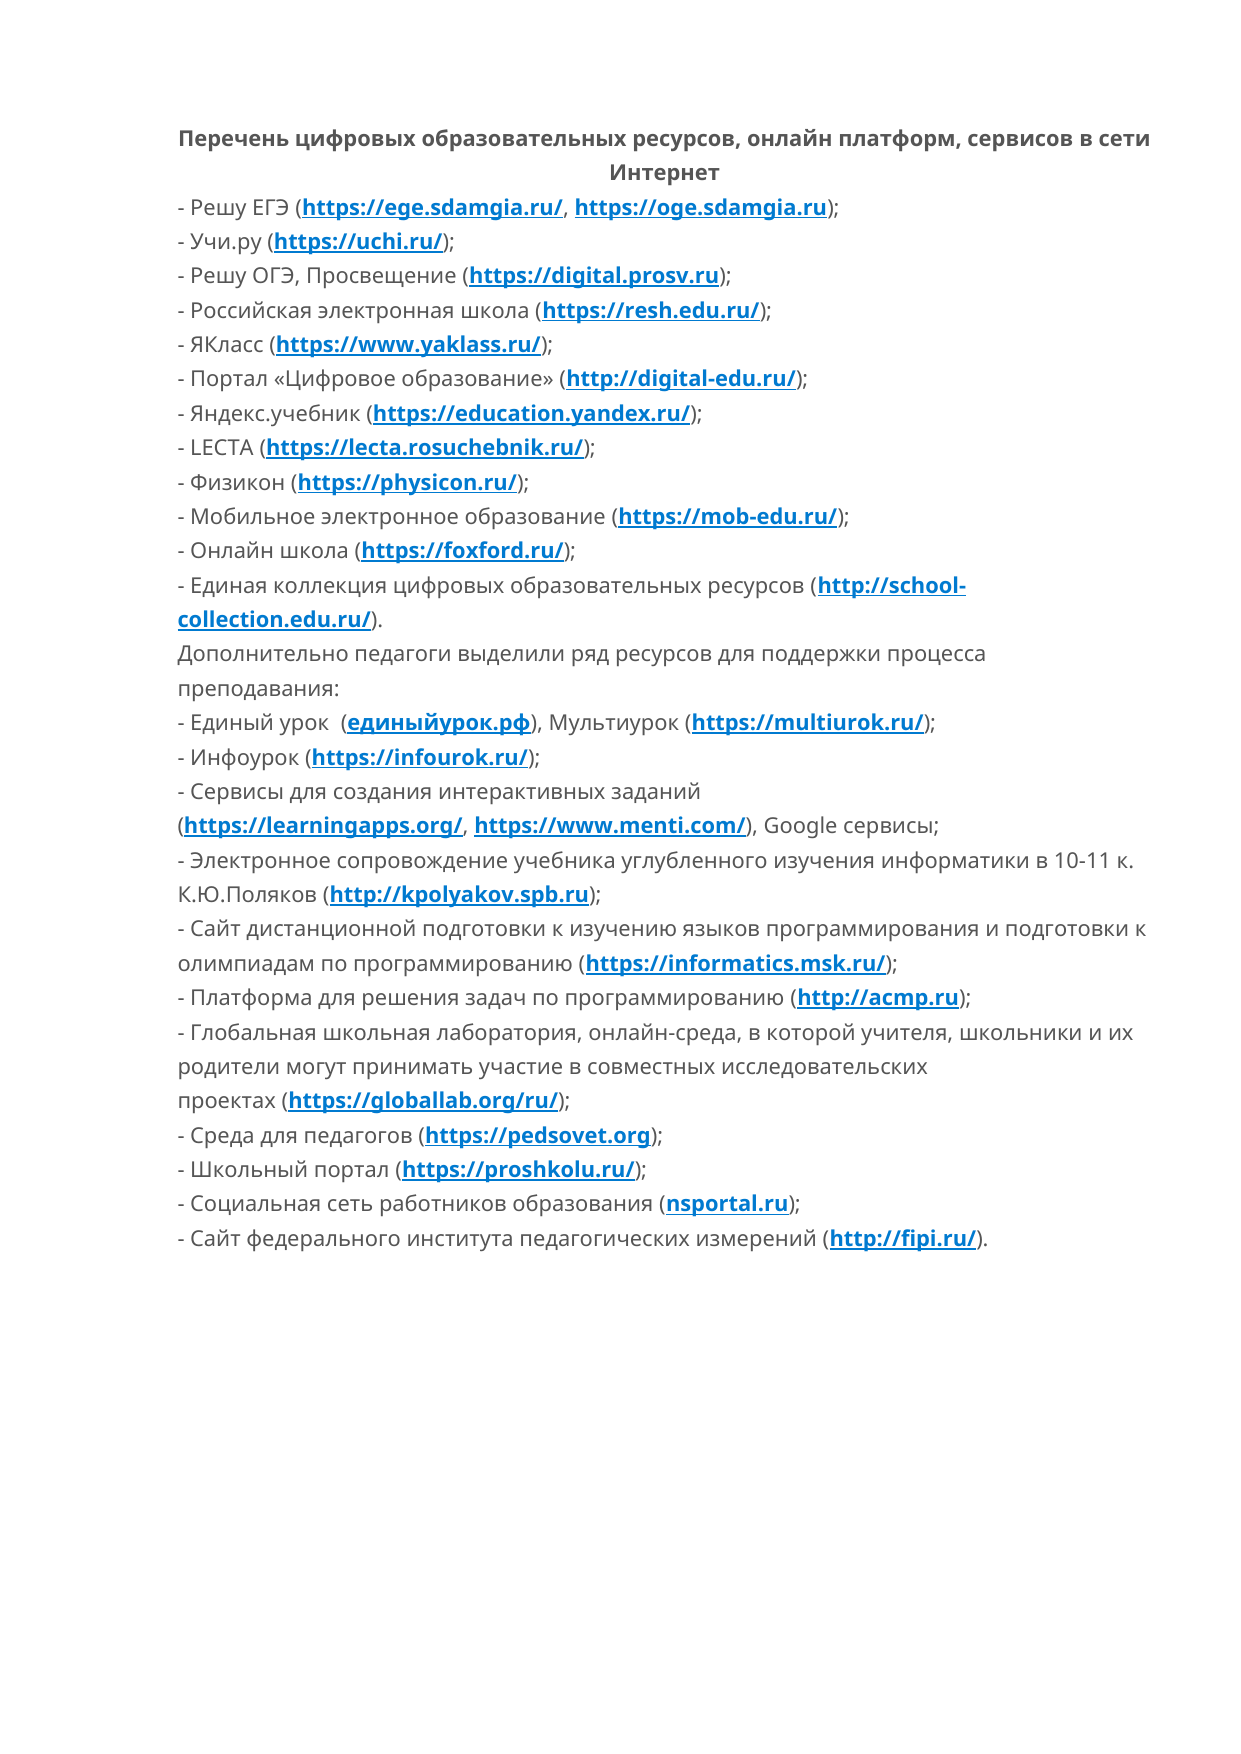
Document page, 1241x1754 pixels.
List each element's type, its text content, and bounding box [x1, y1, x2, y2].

text - LECTA (https://lecta.rosuchebnik.ru/); [177, 427, 1152, 462]
text Перечень цифровых образовательных ресурсов, онлайн платформ, сервисов в сети Интернет [177, 118, 1152, 187]
text - Яндекс.учебник (https://education.yandex.ru/); [177, 393, 1152, 427]
text - Физикон (https://physicon.ru/); [177, 462, 1152, 496]
text - Мобильное электронное образование (https://mob-edu.ru/); [177, 496, 1152, 531]
text - Инфоурок (https://infourok.ru/); [177, 737, 1152, 771]
text - Сайт федерального института педагогических измерений (http://fipi.ru/). [177, 1218, 1152, 1252]
text - Электронное сопровождение учебника углубленного изучения информатики в 10-11 к. К.Ю.Поляков (http://kpolyakov.spb.ru); [177, 840, 1152, 909]
text - ЯКласс (https://www.yaklass.ru/); [177, 324, 1152, 359]
text Дополнительно педагоги выделили ряд ресурсов для поддержки процесса преподавания: [177, 634, 1152, 702]
text - Портал «Цифровое образование» (http://digital-edu.ru/); [177, 359, 1152, 393]
text - Социальная сеть работников образования (nsportal.ru); [177, 1184, 1152, 1218]
text - Сайт дистанционной подготовки к изучению языков программирования и подготовки к олимпиадам по программированию (https://informatics.msk.ru/); [177, 909, 1152, 977]
text - Школьный портал (https://proshkolu.ru/); [177, 1149, 1152, 1184]
text - Российская электронная школа (https://resh.edu.ru/); [177, 290, 1152, 324]
text - Платформа для решения задач по программированию (http://acmp.ru); [177, 977, 1152, 1012]
text - Учи.ру (https://uchi.ru/); [177, 221, 1152, 256]
text - Онлайн школа (https://foxford.ru/); [177, 531, 1152, 565]
text - Сервисы для создания интерактивных заданий (https://learningapps.org/, https://www.menti.com/), Google сервисы; [177, 771, 1152, 840]
text - Единая коллекция цифровых образовательных ресурсов (http://school-collection.edu.ru/). [177, 565, 1152, 634]
text - Решу ЕГЭ (https://ege.sdamgia.ru/, https://oge.sdamgia.ru); [177, 187, 1152, 221]
text - Глобальная школьная лаборатория, онлайн-среда, в которой учителя, школьники и их родители могут принимать участие в совместных исследовательских проектах (https://globallab.org/ru/); [177, 1012, 1152, 1115]
text - Среда для педагогов (https://pedsovet.org); [177, 1115, 1152, 1149]
text - Решу ОГЭ, Просвещение (https://digital.prosv.ru); [177, 256, 1152, 290]
text - Единый урок (единыйурок.рф), Мультиурок (https://multiurok.ru/); [177, 702, 1152, 737]
